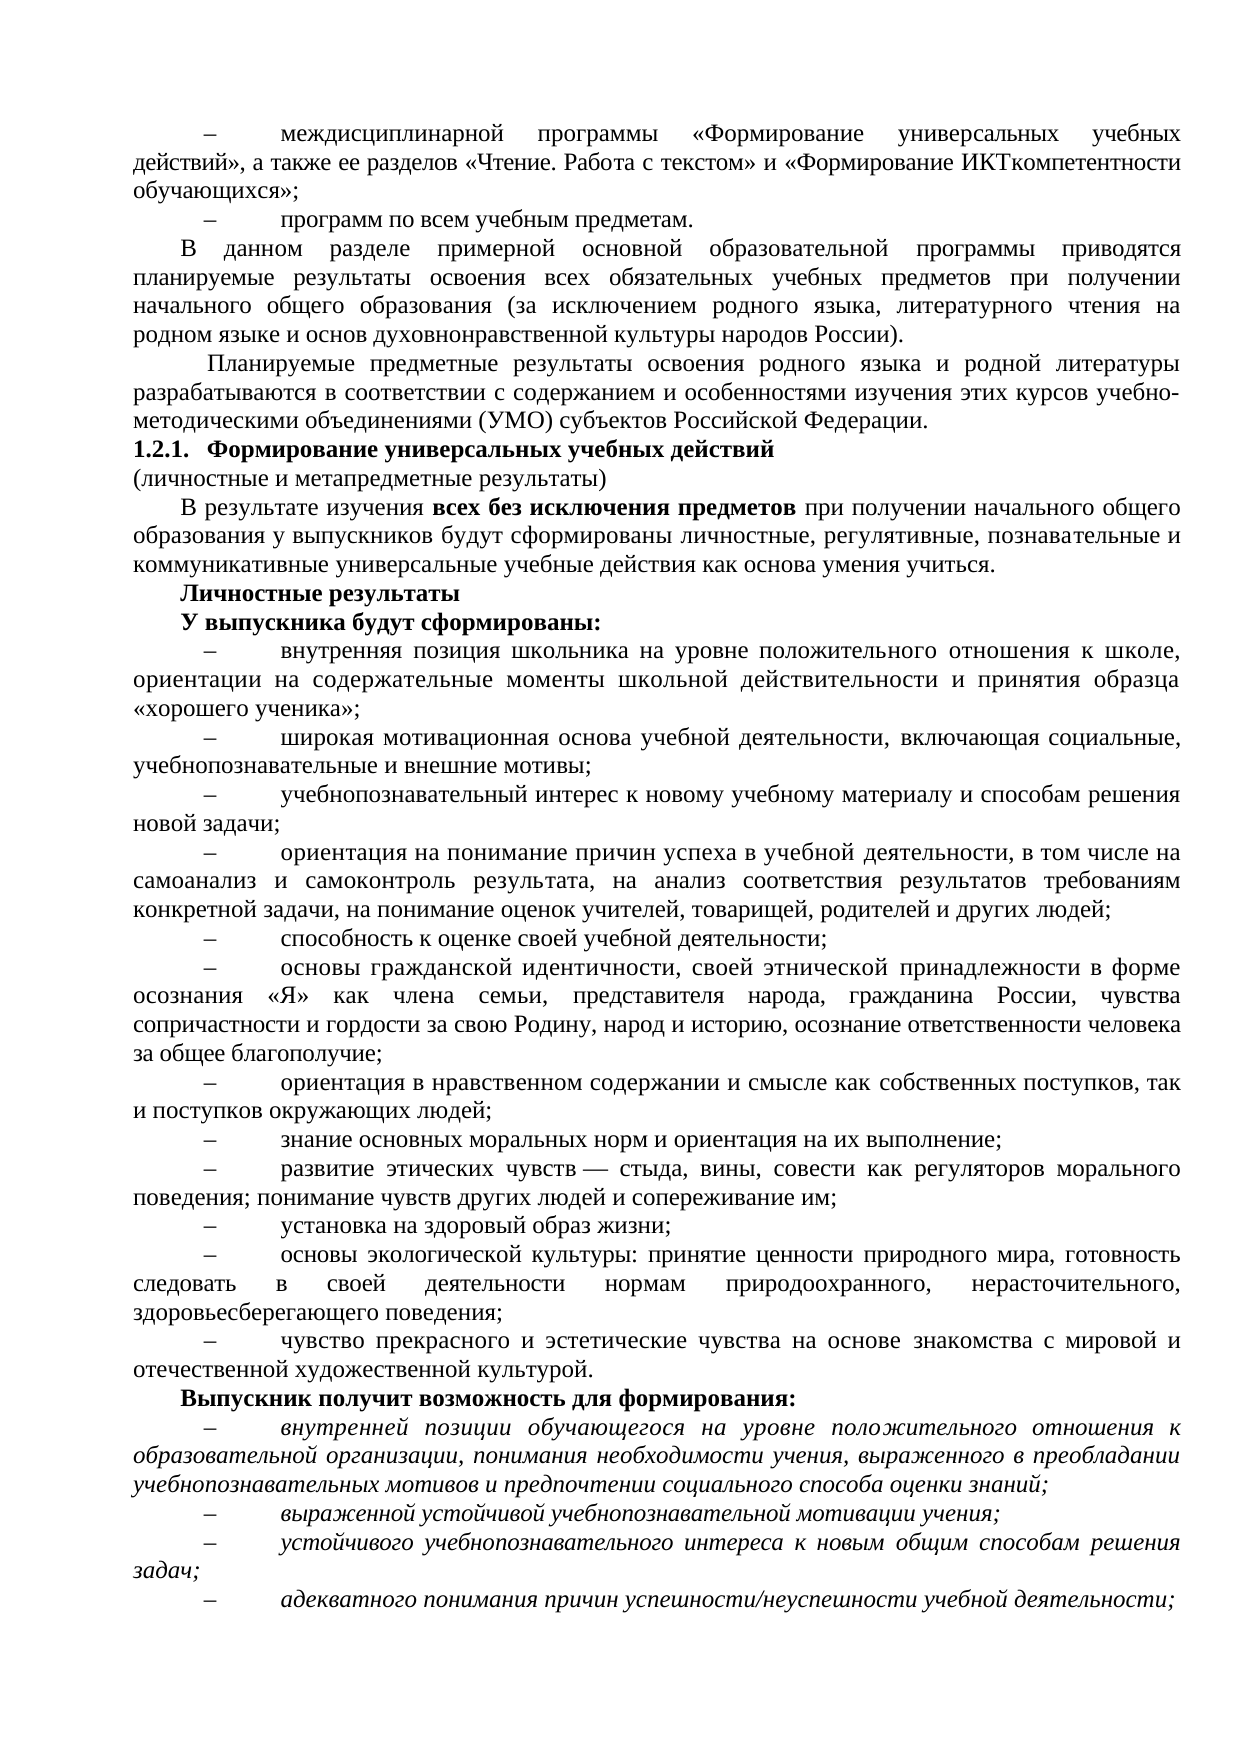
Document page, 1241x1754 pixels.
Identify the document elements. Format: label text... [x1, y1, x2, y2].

text Планируемые предметные результаты освоения родного языка и родной литературы разрабатываются в соответствии с содержанием и особенностями изучения этих курсов учебно-методическими объединениями (УМО) субъектов Российской Федерации. [133, 348, 1181, 434]
list основы экологической культуры: принятие ценности природного мира, готовность следовать в своей деятельности нормам природоохранного, нерасточительного, здоровьесберегающего поведения; [133, 1239, 1181, 1326]
subtitle Формирование универсальных учебных действий [133, 434, 1181, 463]
list учебно­познавательный интерес к новому учебному материалу и способам решения новой задачи; [133, 779, 1181, 837]
text Выпускник получит возможность для формирования: [133, 1383, 1181, 1412]
list ориентация в нравственном содержании и смысле как собственных поступков, так и поступков окружающих людей; [133, 1067, 1181, 1124]
list знание основных моральных норм и ориентация на их выполнение; [133, 1124, 1181, 1153]
text В данном разделе примерной основной образовательной программы приводятся планируемые результаты освоения всех обязательных учебных предметов при получении начального общего образования (за исключением родного языка, литературного чтения на родном языке и основ духовно­нравственной культуры народов России). [133, 233, 1181, 348]
list основы гражданской идентичности, своей этнической принадлежности в форме осознания «Я» как члена семьи, представителя народа, гражданина России, чувства сопричастности и гордости за свою Родину, народ и историю, осознание ответственности человека за общее благополучие; [133, 952, 1181, 1067]
list выраженной устойчивой учебно­познавательной мотивации учения; [133, 1498, 1181, 1527]
text В результате изучения всех без исключения предметов при получении начального общего образования у выпускников будут сформированы личностные, регулятивные, познавательные и коммуникативные универсальные учебные действия как основа умения учиться. [133, 492, 1181, 578]
text Личностные результаты [133, 578, 1181, 607]
list междисциплинарной программы «Формирование универсальных учебных действий», а также ее разделов «Чтение. Работа с текстом» и «Формирование ИКТ­компетентности обучающихся»; [133, 118, 1181, 204]
list развитие этических чувств — стыда, вины, совести как регуляторов морального поведения; понимание чувств других людей и сопереживание им; [133, 1153, 1181, 1211]
list чувство прекрасного и эстетические чувства на основе знакомства с мировой и отечественной художественной культурой. [133, 1326, 1181, 1383]
text У выпускника будут сформированы: [133, 607, 1181, 636]
list адекватного понимания причин успешности/неуспешности учебной деятельности; [133, 1584, 1181, 1613]
list внутренней позиции обучающегося на уровне положительного отношения к образовательной организации, понимания необходимости учения, выраженного в преобладании учебно­познавательных мотивов и предпочтении социального способа оценки знаний; [133, 1412, 1181, 1498]
list устойчивого учебно­познавательного интереса к новым общим способам решения задач; [133, 1527, 1181, 1584]
text (личностные и метапредметные результаты) [133, 463, 1181, 492]
list ориентация на понимание причин успеха в учебной деятельности, в том числе на самоанализ и самоконтроль результата, на анализ соответствия результатов требованиям конкретной задачи, на понимание оценок учителей, товарищей, родителей и других людей; [133, 837, 1181, 923]
list внутренняя позиция школьника на уровне положительного отношения к школе, ориентации на содержательные моменты школьной действительности и принятия образца «хорошего ученика»; [133, 636, 1181, 722]
list способность к оценке своей учебной деятельности; [133, 923, 1181, 952]
list широкая мотивационная основа учебной деятельности, включающая социальные, учебно­познавательные и внешние мотивы; [133, 722, 1181, 779]
list установка на здоровый образ жизни; [133, 1211, 1181, 1239]
list программ по всем учебным предметам. [133, 204, 1181, 233]
